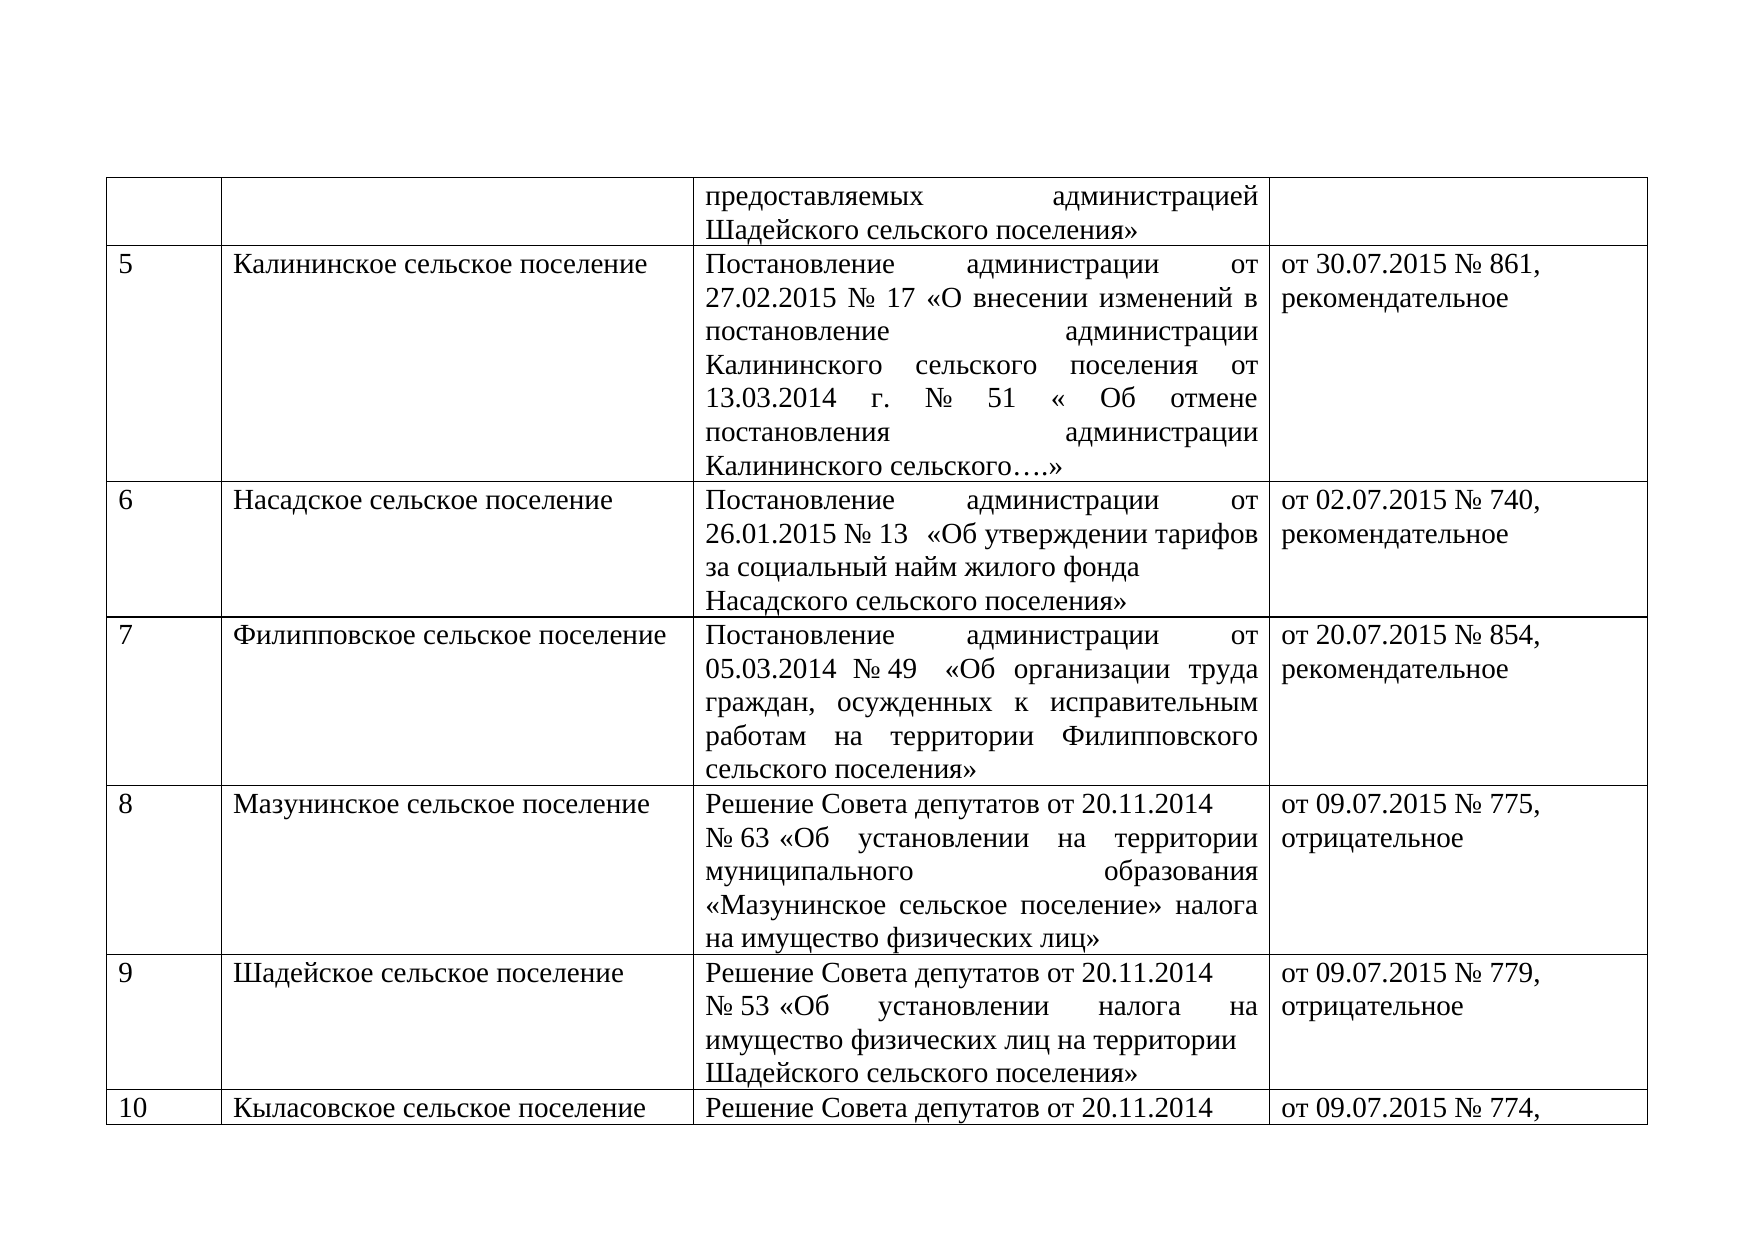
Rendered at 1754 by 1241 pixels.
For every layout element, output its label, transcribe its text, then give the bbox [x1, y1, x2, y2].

table_cell от 02.07.2015 № 740, рекомендательное [1270, 482, 1647, 616]
table_cell 8 [107, 786, 221, 954]
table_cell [1270, 1090, 1647, 1124]
table_cell Постановление администрации от 27.02.2015 № 17 «О внесении изменений в постановление администрации Калининского сельского поселения от 13.03.2014 г. № 51 « Об отмене постановления администрации Калининского сельского….» [694, 246, 1269, 481]
table_cell 7 [107, 618, 221, 785]
table_cell 4 [107, 178, 221, 245]
table_cell Постановление администрации от 26.01.2015 № 13 «Об утверждении тарифов за социальный найм жилого фонда Насадского сельского поселения» [694, 482, 1269, 616]
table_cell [222, 1090, 693, 1124]
table_cell от 30.07.2015 № 861, рекомендательное [1270, 246, 1647, 481]
table_cell Филипповское сельское поселение [222, 618, 693, 785]
table_cell 9 [107, 955, 221, 1089]
table_cell от 09.07.2015 № 779, отрицательное [1270, 955, 1647, 1089]
table_cell Мазунинское сельское поселение [222, 786, 693, 954]
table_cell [694, 1090, 1269, 1124]
table_cell 6 [107, 482, 221, 616]
table_cell Насадское сельское поселение [222, 482, 693, 616]
table_cell 10 [107, 1090, 221, 1124]
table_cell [694, 178, 1269, 245]
table_cell 5 [107, 246, 221, 481]
table_cell от 20.07.2015 № 854, рекомендательное [1270, 618, 1647, 785]
table_cell Шадейское сельское поселение [222, 955, 693, 1089]
table_cell Решение Совета депутатов от 20.11.2014 № 53 «Об установлении налога на имущество физических лиц на территории Шадейского сельского поселения» [694, 955, 1269, 1089]
table_cell Калининское сельское поселение [222, 246, 693, 481]
table_cell от 09.07.2015 № 775, отрицательное [1270, 786, 1647, 954]
table_cell Решение Совета депутатов от 20.11.2014 № 63 «Об установлении на территории муниципального образования «Мазунинское сельское поселение» налога на имущество физических лиц» [694, 786, 1269, 954]
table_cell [222, 178, 693, 245]
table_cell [1270, 178, 1647, 245]
table_cell Постановление администрации от 05.03.2014 № 49 «Об организации труда граждан, осужденных к исправительным работам на территории Филипповского сельского поселения» [694, 618, 1269, 785]
